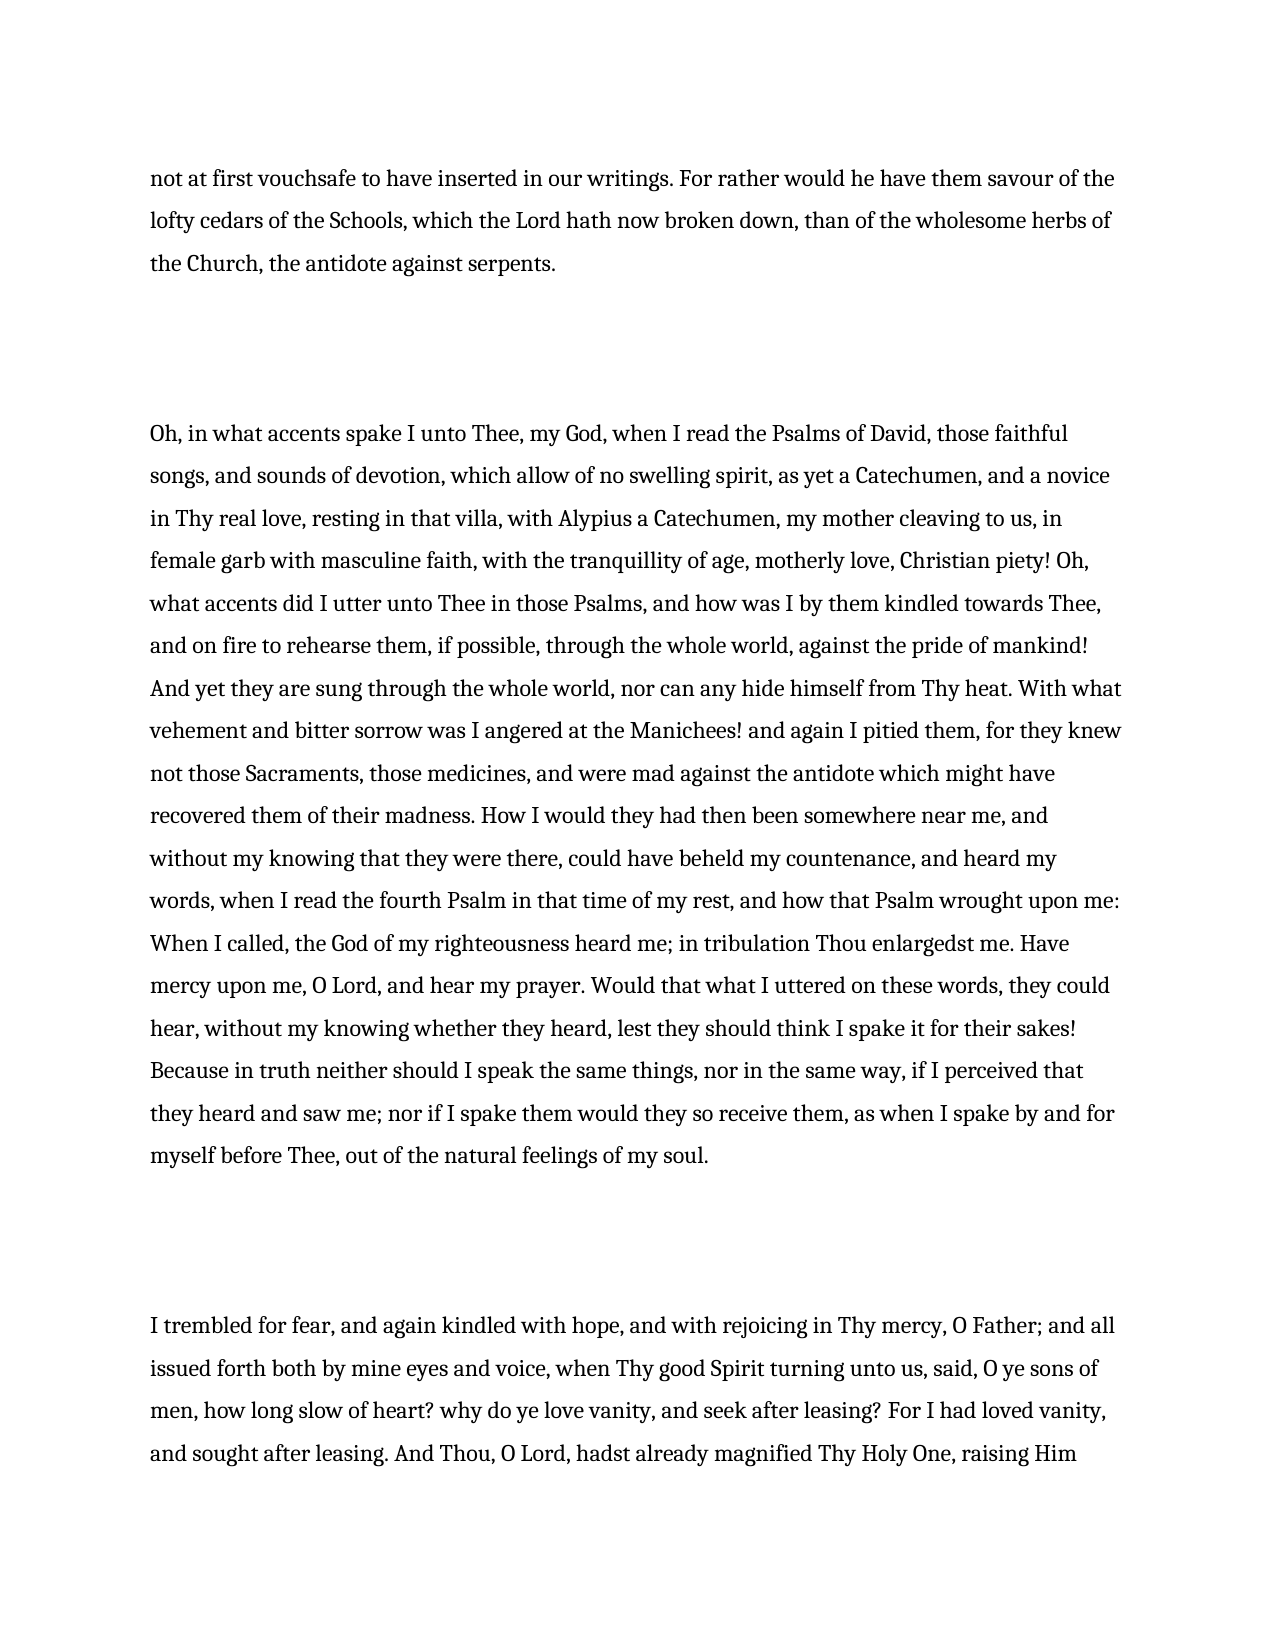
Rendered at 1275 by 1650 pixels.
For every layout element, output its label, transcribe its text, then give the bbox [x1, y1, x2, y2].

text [150, 150, 1125, 320]
text Oh, in what accents spake I unto Thee, my God, when I read the Psalms of David, those faithful songs, and sounds of devotion, which allow of no swelling spirit, as yet a Catechumen, and a novice in Thy real love, resting in that villa, with Alypius a Catechumen, my mother cleaving to us, in female garb with masculine faith, with the tranquillity of age, motherly love, Christian piety! Oh, what accents did I utter unto Thee in those Psalms, and how was I by them kindled towards Thee, and on fire to rehearse them, if possible, through the whole world, against the pride of mankind! And yet they are sung through the whole world, nor can any hide himself from Thy heat. With what vehement and bitter sorrow was I angered at the Manichees! and again I pitied them, for they knew not those Sacraments, those medicines, and were mad against the antidote which might have recovered them of their madness. How I would they had then been somewhere near me, and without my knowing that they were there, could have beheld my countenance, and heard my words, when I read the fourth Psalm in that time of my rest, and how that Psalm wrought upon me: When I called, the God of my righteousness heard me; in tribulation Thou enlargedst me. Have mercy upon me, O Lord, and hear my prayer. Would that what I uttered on these words, they could hear, without my knowing whether they heard, lest they should think I spake it for their sakes! Because in truth neither should I speak the same things, nor in the same way, if I perceived that they heard and saw me; nor if I spake them would they so receive them, as when I spake by and for myself before Thee, out of the natural feelings of my soul. [150, 405, 1125, 1212]
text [150, 1297, 1125, 1467]
